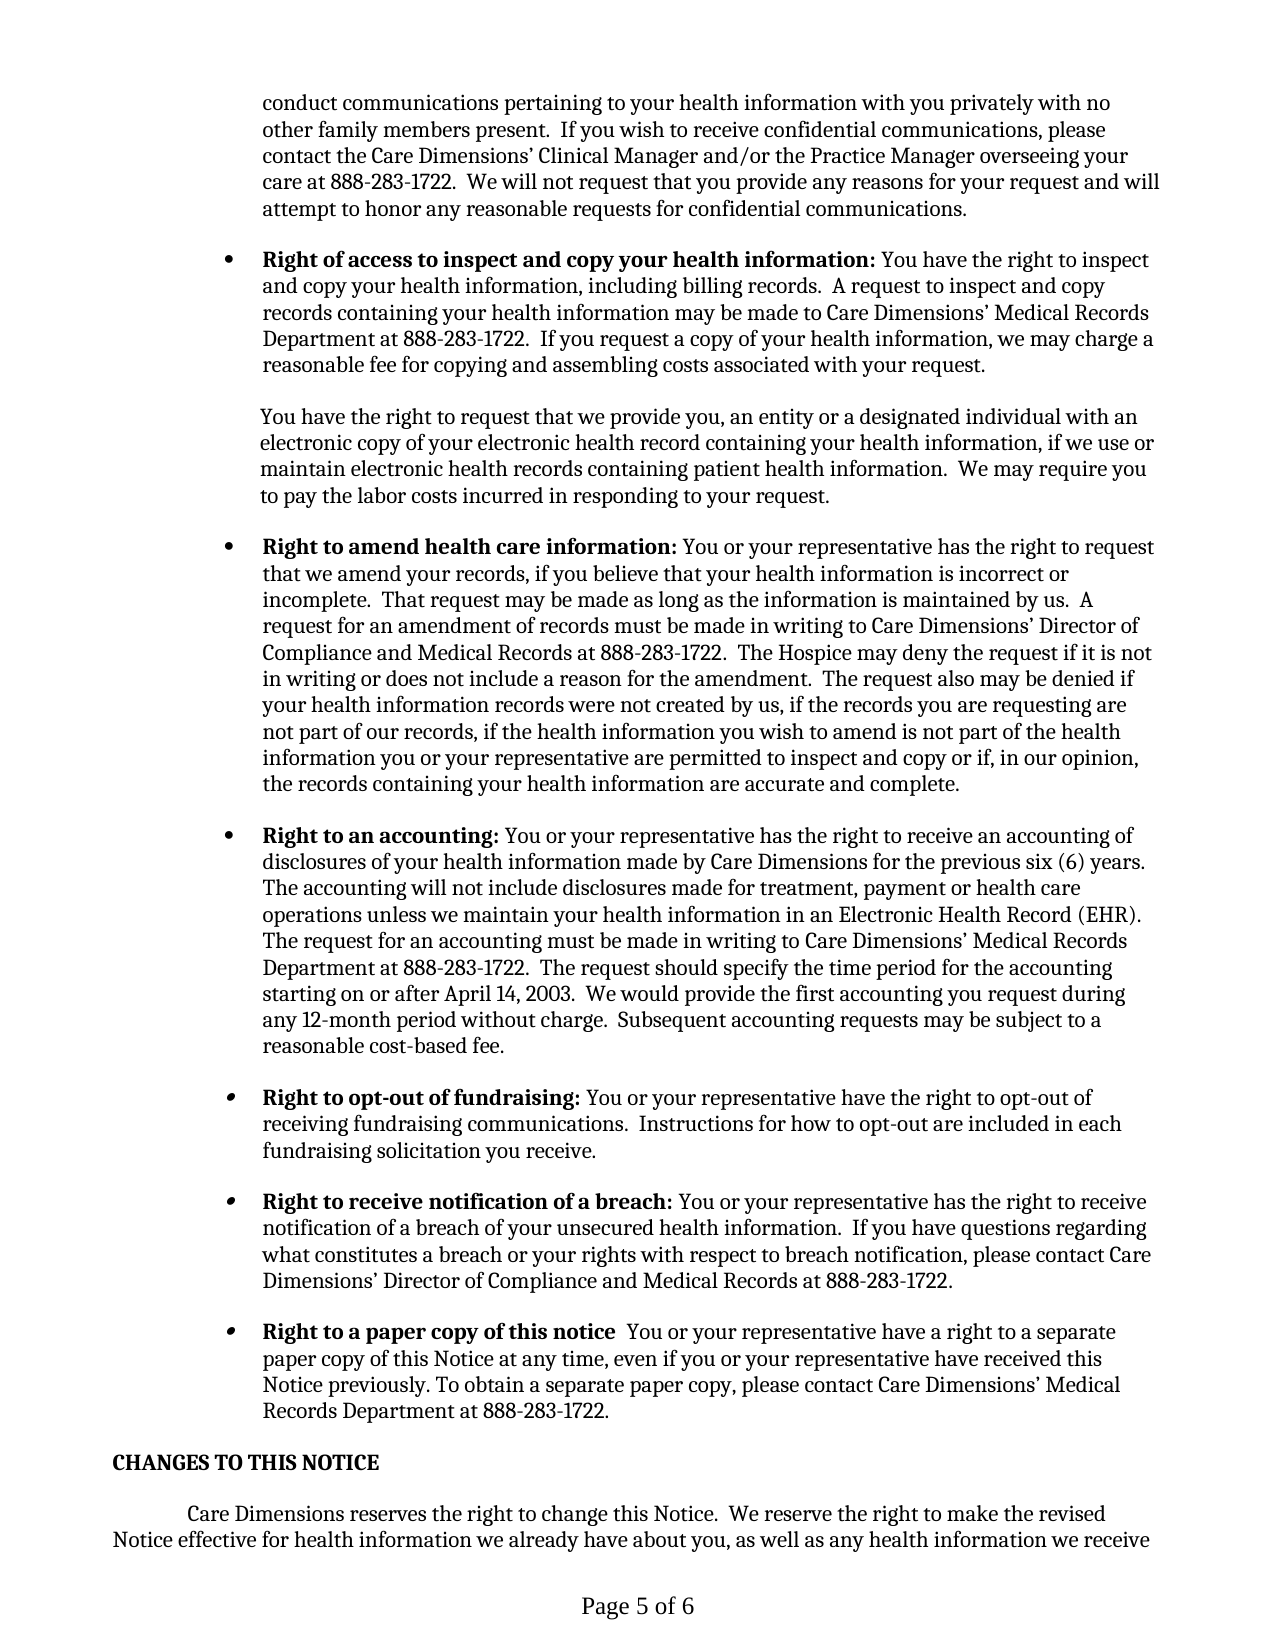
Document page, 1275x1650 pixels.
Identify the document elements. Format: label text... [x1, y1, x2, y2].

list Right to receive notification of a breach: You or your representative has the right to receive notification of a breach of your unsecured health information. If you have questions regarding what constitutes a breach or your rights with respect to breach notification, please contact Care Dimensions’ Director of Compliance and Medical Records at 888-283-1722. [225, 1189, 1162, 1294]
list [225, 90, 1162, 222]
list Right to an accounting: You or your representative has the right to receive an accounting of disclosures of your health information made by Care Dimensions for the previous six (6) years. The accounting will not include disclosures made for treatment, payment or health care operations unless we maintain your health information in an Electronic Health Record (EHR). The request for an accounting must be made in writing to Care Dimensions’ Medical Records Department at 888-283-1722. The request should specify the time period for the accounting starting on or after April 14, 2003. We would provide the first accounting you request during any 12-month period without charge. Subsequent accounting requests may be subject to a reasonable cost-based fee. [225, 822, 1162, 1060]
list Right to a paper copy of this notice You or your representative have a right to a separate paper copy of this Notice at any time, even if you or your representative have received this Notice previously. To obtain a separate paper copy, please contact Care Dimensions’ Medical Records Department at 888-283-1722. [225, 1319, 1162, 1424]
text CHANGES TO THIS NOTICE [112, 1449, 1162, 1476]
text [112, 1501, 1162, 1554]
list You have the right to request that we provide you, an entity or a designated individual with an electronic copy of your electronic health record containing your health information, if we use or maintain electronic health records containing patient health information. We may require you to pay the labor costs incurred in responding to your request. [260, 403, 1162, 509]
list Right to opt-out of fundraising: You or your representative have the right to opt-out of receiving fundraising communications. Instructions for how to opt-out are included in each fundraising solicitation you receive. [225, 1085, 1162, 1164]
list Right of access to inspect and copy your health information: You have the right to inspect and copy your health information, including billing records. A request to inspect and copy records containing your health information may be made to Care Dimensions’ Medical Records Department at 888-283-1722. If you request a copy of your health information, we may charge a reasonable fee for copying and assembling costs associated with your request. [225, 247, 1162, 378]
list Right to amend health care information: You or your representative has the right to request that we amend your records, if you believe that your health information is incorrect or incomplete. That request may be made as long as the information is maintained by us. A request for an amendment of records must be made in writing to Care Dimensions’ Director of Compliance and Medical Records at 888-283-1722. The Hospice may deny the request if it is not in writing or does not include a reason for the amendment. The request also may be denied if your health information records were not created by us, if the records you are requesting are not part of our records, if the health information you wish to amend is not part of the health information you or your representative are permitted to inspect and copy or if, in our opinion, the records containing your health information are accurate and complete. [225, 534, 1162, 797]
